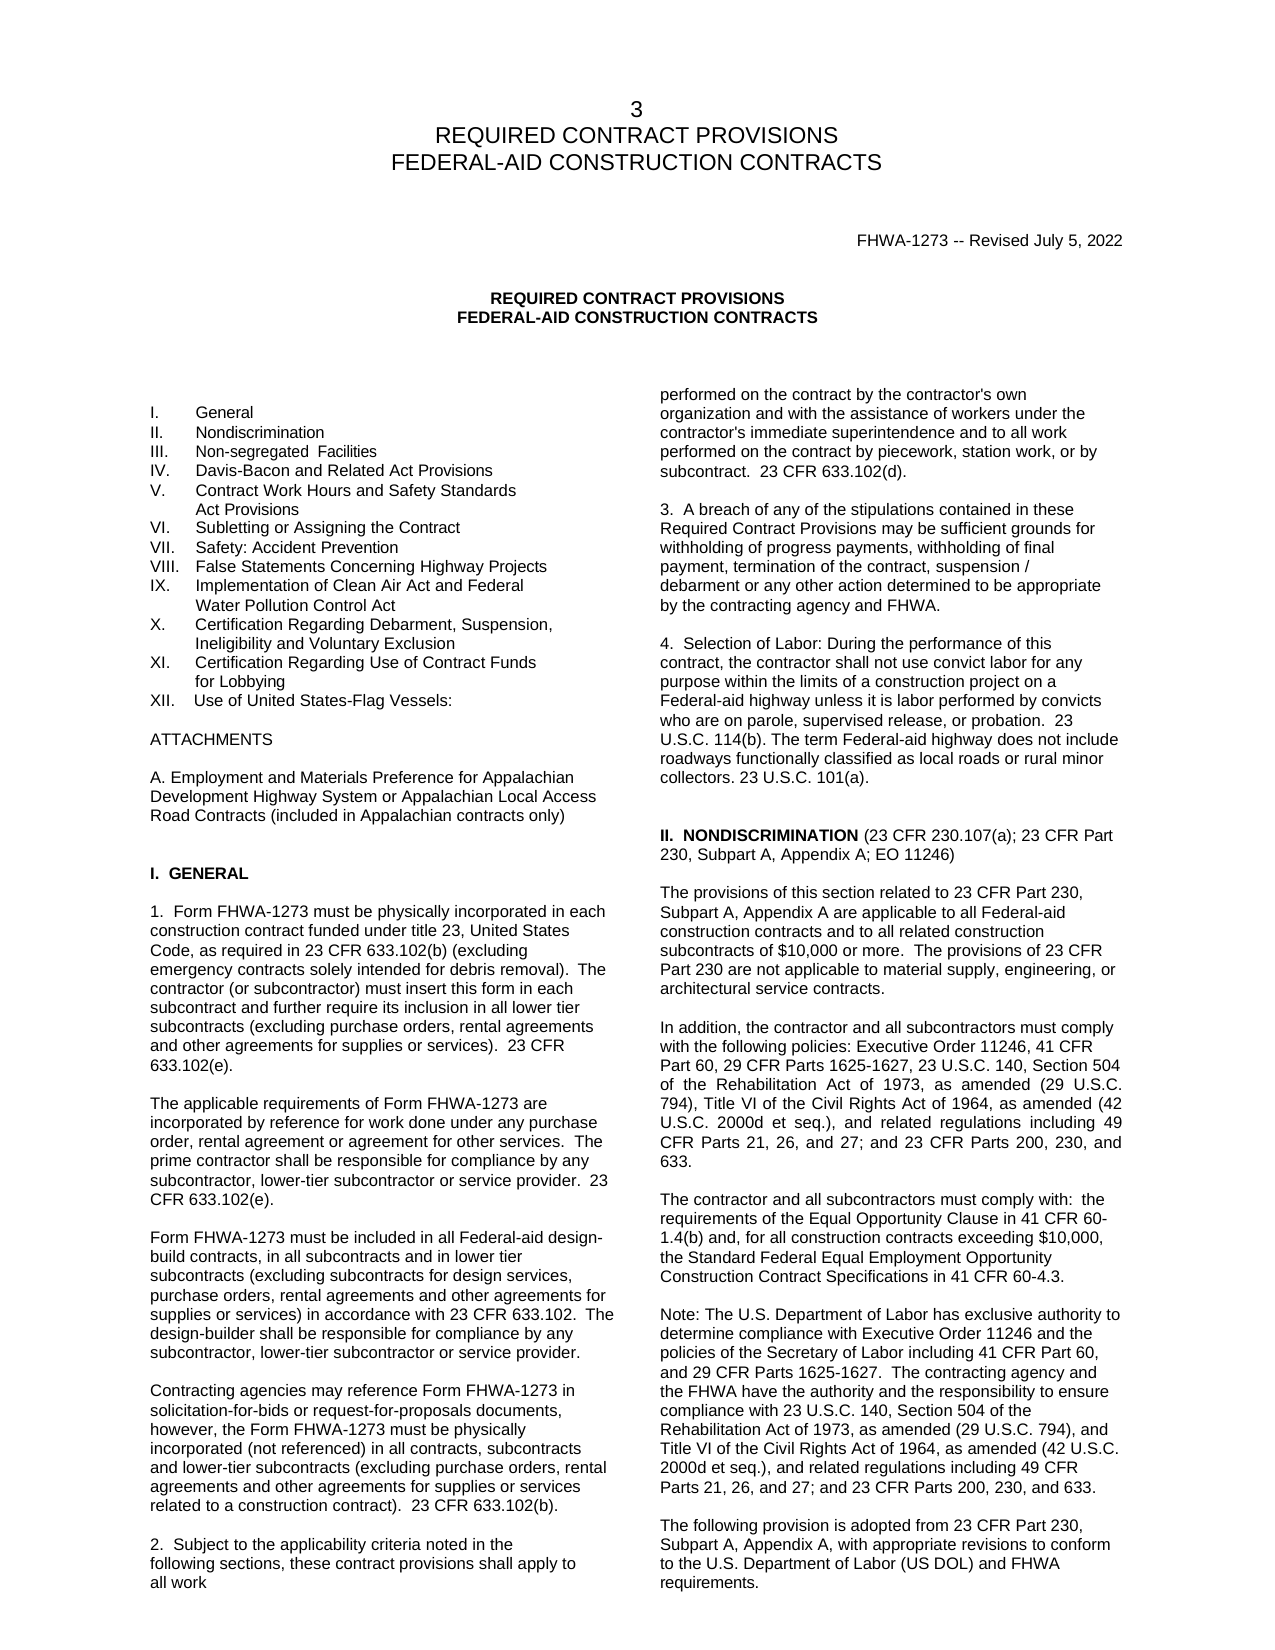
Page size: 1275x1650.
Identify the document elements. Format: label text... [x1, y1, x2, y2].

list Safety: Accident Prevention [150, 538, 618, 557]
text of the Rehabilitation Act of 1973, as amended (29 U.S.C. 794), Title VI of the Civil Rights Act of 1964, as amended (42 U.S.C. 2000d et seq.), and related regulations including 49 CFR Parts 21, 26, and 27; and 23 CFR Parts 200, 230, and 633. [660, 1075, 1123, 1171]
list A breach of any of the stipulations contained in these Required Contract Provisions may be sufficient grounds for withholding of progress payments, withholding of final payment, termination of the contract, suspension / debarment or any other action determined to be appropriate by the contracting agency and FHWA. [660, 499, 1113, 614]
text Contracting agencies may reference Form FHWA-1273 in solicitation-for-bids or request-for-proposals documents, however, the Form FHWA-1273 must be physically incorporated (not referenced) in all contracts, subcontracts and lower-tier subcontracts (excluding purchase orders, rental agreements and other agreements for supplies or services related to a construction contract). 23 CFR 633.102(b). [150, 1381, 613, 1515]
text A. Employment and Materials Preference for Appalachian Development Highway System or Appalachian Local Access Road Contracts (included in Appalachian contracts only) [150, 768, 614, 825]
list Certification Regarding Use of Contract Funds for Lobbying [150, 653, 560, 691]
list Non-segregated Facilities [150, 442, 618, 461]
subtitle GENERAL [150, 864, 618, 883]
list Nondiscrimination [150, 423, 618, 442]
list Subject to the applicability criteria noted in the following sections, these contract provisions shall apply to all work [150, 1534, 582, 1592]
text The applicable requirements of Form FHWA-1273 are incorporated by reference for work done under any purchase order, rental agreement or agreement for other services. The prime contractor shall be responsible for compliance by any subcontractor, lower-tier subcontractor or service provider. 23 CFR 633.102(e). [150, 1094, 618, 1209]
list NONDISCRIMINATION (23 CFR 230.107(a); 23 CFR Part [660, 826, 1135, 845]
text The following provision is adopted from 23 CFR Part 230, Subpart A, Appendix A, with appropriate revisions to conform to the U.S. Department of Labor (US DOL) and FHWA requirements. [660, 1516, 1117, 1592]
list Selection of Labor: During the performance of this contract, the contractor shall not use convict labor for any purpose within the limits of a construction project on a Federal-aid highway unless it is labor performed by convicts who are on parole, supervised release, or probation. 23 U.S.C. 114(b). The term Federal-aid highway does not include roadways functionally classified as local roads or rural minor collectors. 23 U.S.C. 101(a). [660, 634, 1119, 787]
text Form FHWA-1273 must be included in all Federal-aid design- build contracts, in all subcontracts and in lower tier subcontracts (excluding subcontracts for design services, purchase orders, rental agreements and other agreements for supplies or services) in accordance with 23 CFR 633.102. The design-builder shall be responsible for compliance by any subcontractor, lower-tier subcontractor or service provider. [150, 1228, 614, 1362]
text The provisions of this section related to 23 CFR Part 230, Subpart A, Appendix A are applicable to all Federal-aid construction contracts and to all related construction subcontracts of $10,000 or more. The provisions of 23 CFR Part 230 are not applicable to material supply, engineering, or architectural service contracts. [660, 883, 1121, 998]
text FHWA-1273 -- Revised July 5, 2022 [137, 231, 1123, 250]
text In addition, the contractor and all subcontractors must comply with the following policies: Executive Order 11246, 41 CFR Part 60, 29 CFR Parts 1625-1627, 23 U.S.C. 140, Section 504 [660, 1017, 1121, 1075]
list Davis-Bacon and Related Act Provisions [150, 461, 618, 480]
list Form FHWA-1273 must be physically incorporated in each construction contract funded under title 23, United States Code, as required in 23 CFR 633.102(b) (excluding emergency contracts solely intended for debris removal). The contractor (or subcontractor) must insert this form in each subcontract and further require its inclusion in all lower tier subcontracts (excluding purchase orders, rental agreements and other agreements for supplies or services). 23 CFR 633.102(e). [150, 902, 607, 1074]
subtitle REQUIRED CONTRACT PROVISIONS FEDERAL-AID CONSTRUCTION CONTRACTS [457, 289, 818, 327]
text 230, Subpart A, Appendix A; EO 11246) [660, 845, 1135, 864]
list Contract Work Hours and Safety Standards Act Provisions [150, 480, 544, 519]
list Implementation of Clean Air Act and Federal Water Pollution Control Act [150, 576, 572, 614]
list False Statements Concerning Highway Projects [150, 557, 618, 576]
text performed on the contract by the contractor's own organization and with the assistance of workers under the contractor's immediate superintendence and to all work performed on the contract by piecework, station work, or by subcontract. 23 CFR 633.102(d). [660, 385, 1122, 481]
list Subletting or Assigning the Contract [150, 519, 618, 538]
text The contractor and all subcontractors must comply with: the requirements of the Equal Opportunity Clause in 41 CFR 60- 1.4(b) and, for all construction contracts exceeding $10,000, the Standard Federal Equal Employment Opportunity Construction Contract Specifications in 41 CFR 60-4.3. [660, 1190, 1122, 1286]
list General [150, 403, 618, 423]
text Note: The U.S. Department of Labor has exclusive authority to determine compliance with Executive Order 11246 and the policies of the Secretary of Labor including 41 CFR Part 60, and 29 CFR Parts 1625-1627. The contracting agency and the FHWA have the authority and the responsibility to ensure compliance with 23 U.S.C. 140, Section 504 of the Rehabilitation Act of 1973, as amended (29 U.S.C. 794), and Title VI of the Civil Rights Act of 1964, as amended (42 U.S.C. 2000d et seq.), and related regulations including 49 CFR Parts 21, 26, and 27; and 23 CFR Parts 200, 230, and 633. [660, 1305, 1121, 1497]
list Use of United States-Flag Vessels: ATTACHMENTS [150, 691, 452, 749]
list Certification Regarding Debarment, Suspension, Ineligibility and Voluntary Exclusion [150, 614, 553, 653]
